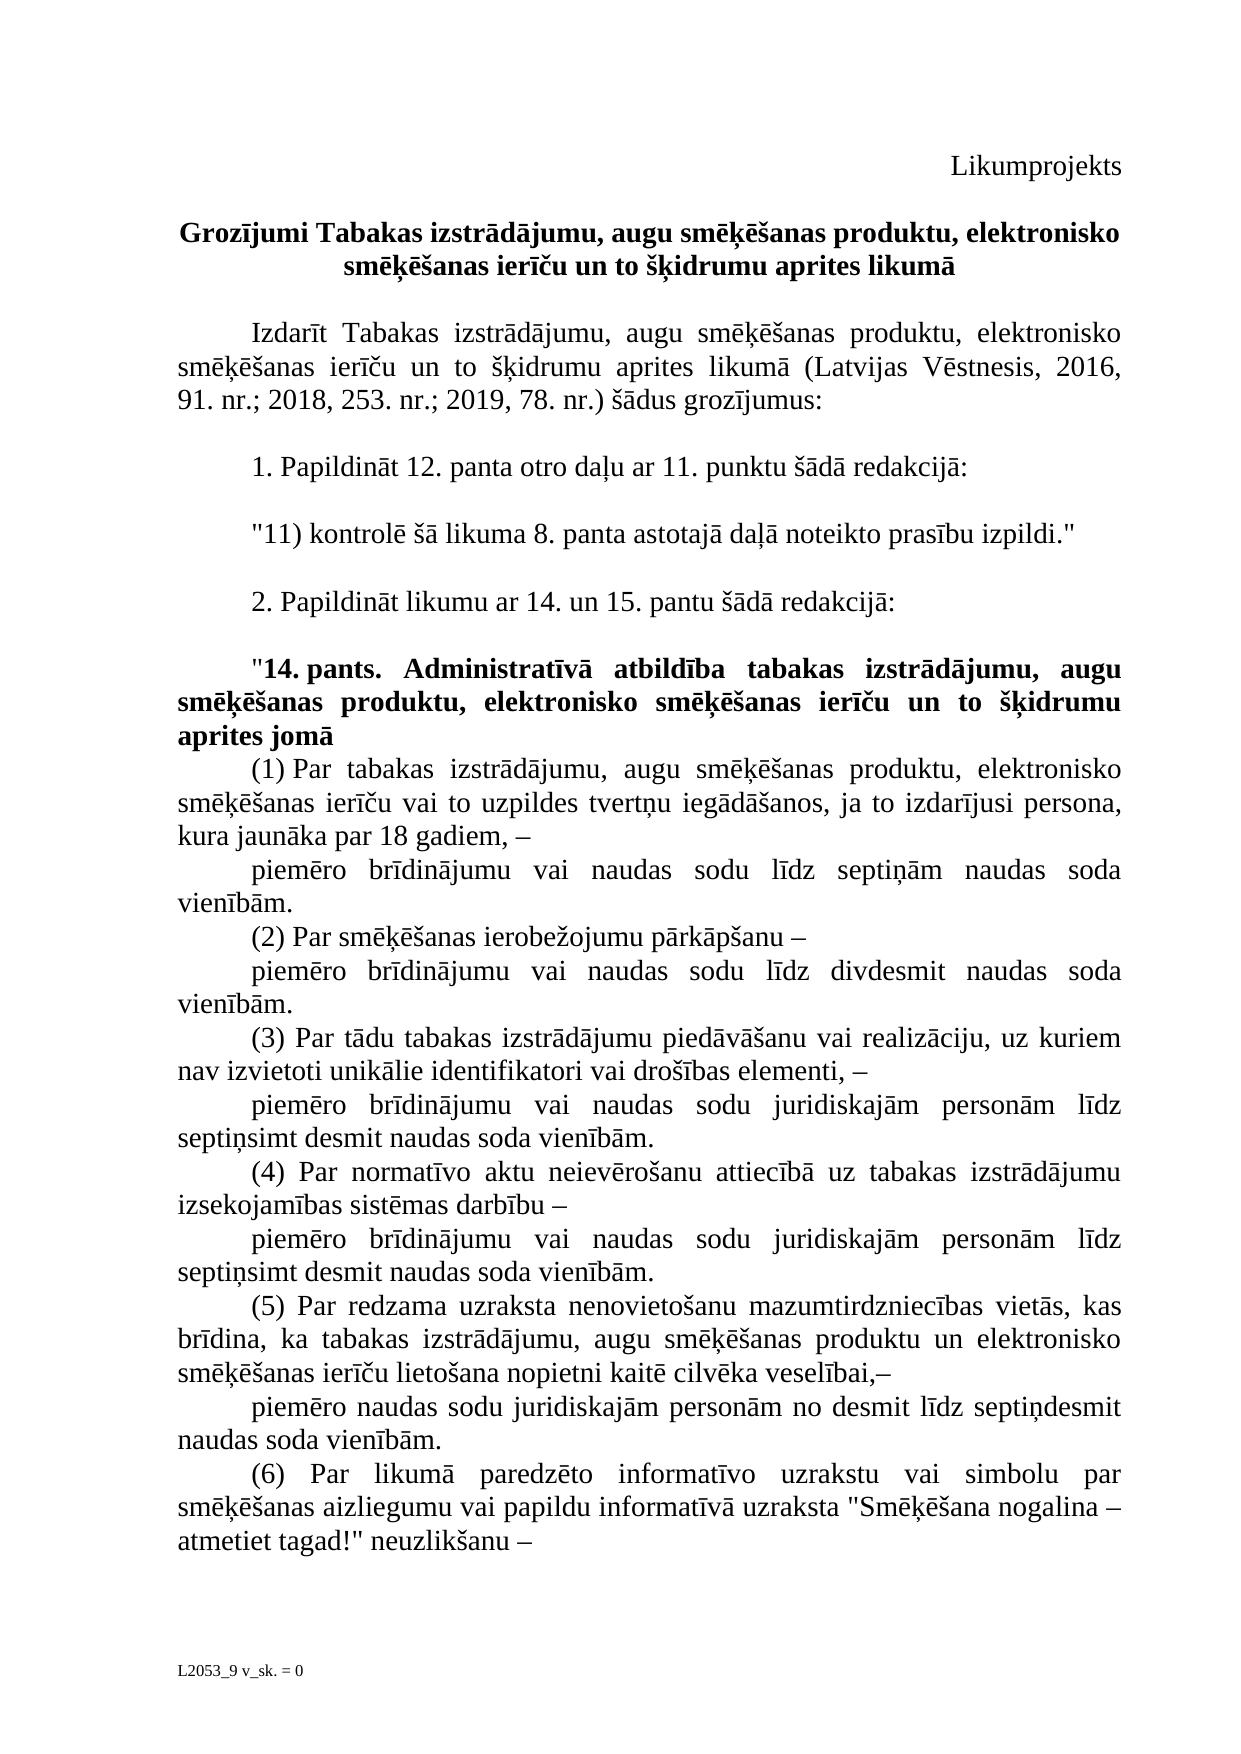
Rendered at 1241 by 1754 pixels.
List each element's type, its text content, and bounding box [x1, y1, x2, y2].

text (4) Par normatīvo aktu neievērošanu attiecībā uz tabakas izstrādājumu izsekojamības sistēmas darbību – [177, 1154, 1122, 1221]
list 2. Papildināt likumu ar 14. un 15. pantu šādā redakcijā: [251, 584, 1122, 617]
text 1. Papildināt 12. panta otro daļu ar 11. punktu šādā redakcijā: [177, 449, 1122, 483]
text Izdarīt Tabakas izstrādājumu, augu smēķēšanas produktu, elektronisko smēķēšanas ierīču un to šķidrumu aprites likumā (Latvijas Vēstnesis, 2016, 91. nr.; 2018, 253. nr.; 2019, 78. nr.) šādus grozījumus: [177, 315, 1122, 416]
text (3) Par tādu tabakas izstrādājumu piedāvāšanu vai realizāciju, uz kuriem nav izvietoti unikālie identifikatori vai drošības elementi, – [177, 1020, 1122, 1087]
text piemēro brīdinājumu vai naudas sodu juridiskajām personām līdz septiņsimt desmit naudas soda vienībām. [177, 1221, 1122, 1288]
text piemēro brīdinājumu vai naudas sodu juridiskajām personām līdz septiņsimt desmit naudas soda vienībām. [177, 1087, 1122, 1154]
text (2) Par smēķēšanas ierobežojumu pārkāpšanu – [177, 919, 1122, 953]
text (1) Par tabakas izstrādājumu, augu smēķēšanas produktu, elektronisko smēķēšanas ierīču vai to uzpildes tvertņu iegādāšanos, ja to izdarījusi persona, kura jaunāka par 18 gadiem, – [177, 785, 1122, 852]
text (1) Par tabakas izstrādājumu, augu smēķēšanas produktu, elektronisko smēķēšanas ierīču vai to uzpildes tvertņu iegādāšanos, ja to izdarījusi persona, kura jaunāka par 18 gadiem, – [177, 751, 624, 785]
text "14. pants. Administratīvā atbildība tabakas izstrādājumu, augu smēķēšanas produktu, elektronisko smēķēšanas ierīču un to šķidrumu aprites jomā [177, 651, 1122, 751]
text Grozījumi Tabakas izstrādājumu, augu smēķēšanas produktu, elektronisko smēķēšanas ierīču un to šķidrumu aprites likumā [177, 215, 1122, 282]
text piemēro naudas sodu juridiskajām personām no desmit līdz septiņdesmit naudas soda vienībām. [177, 1389, 1122, 1456]
text piemēro brīdinājumu vai naudas sodu līdz septiņām naudas soda vienībām. [177, 852, 1122, 919]
text piemēro brīdinājumu vai naudas sodu līdz divdesmit naudas soda vienībām. [177, 953, 1122, 1020]
text Likumprojekts [177, 148, 1122, 181]
text (6) Par likumā paredzēto informatīvo uzrakstu vai simbolu par smēķēšanas aizliegumu vai papildu informatīvā uzraksta "Smēķēšana nogalina – atmetiet tagad!" neuzlikšanu – [177, 1456, 1122, 1556]
text "11) kontrolē šā likuma 8. panta astotajā daļā noteikto prasību izpildi." [251, 517, 1122, 550]
text (5) Par redzama uzraksta nenovietošanu mazumtirdzniecības vietās, kas brīdina, ka tabakas izstrādājumu, augu smēķēšanas produktu un elektronisko smēķēšanas ierīču lietošana nopietni kaitē cilvēka veselībai,– [177, 1288, 1122, 1389]
